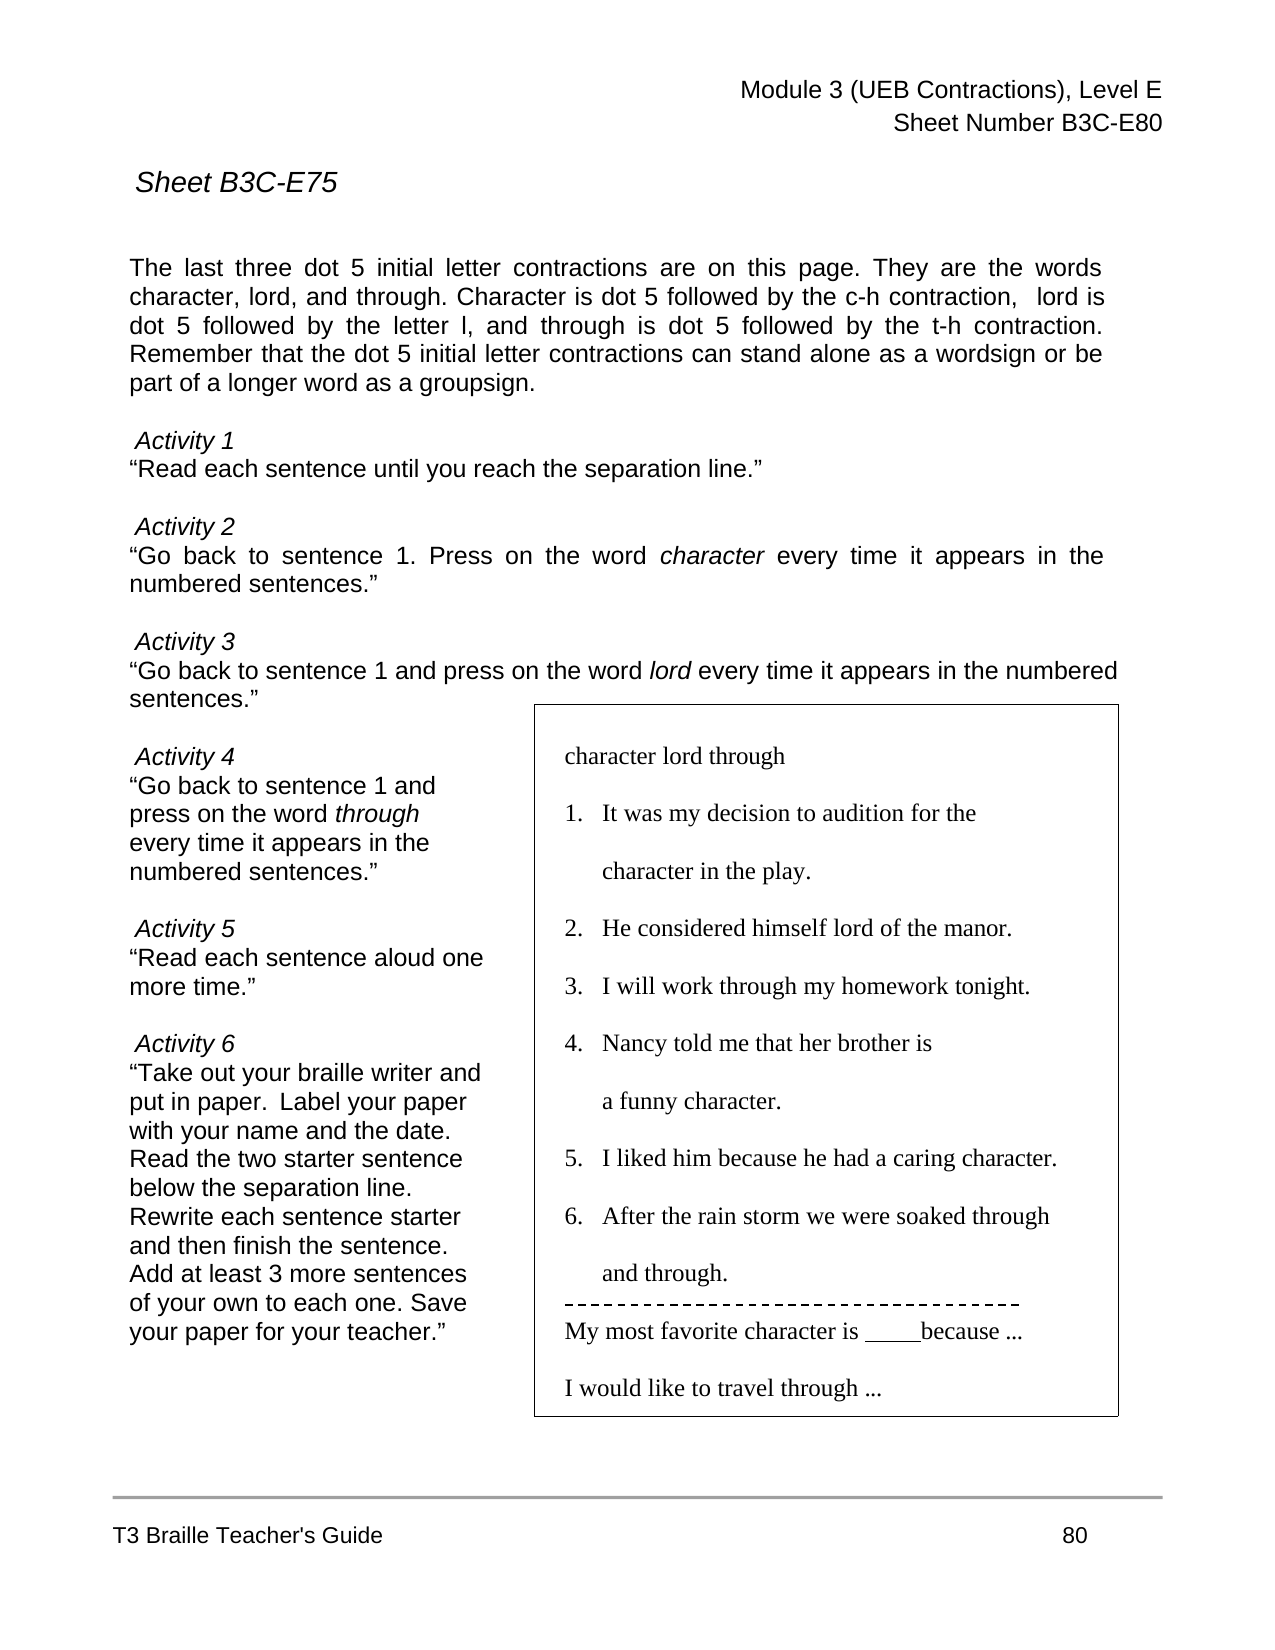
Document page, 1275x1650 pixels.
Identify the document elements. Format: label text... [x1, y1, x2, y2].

subtitle Activity 2 [135, 512, 1162, 541]
subtitle Activity 4 [135, 742, 1162, 771]
text The last three dot 5 initial letter contractions are on this page. They are the words character, lord, and through. Character is dot 5 followed by the c-h contraction, lord is dot 5 followed by the letter l, and through is dot 5 followed by the t-h contraction. Remember that the dot 5 initial letter contractions can stand alone as a wordsign or be part of a longer word as a groupsign. [129, 253, 1105, 397]
text “Go back to sentence 1 and press on the word through every time it appears in the numbered sentences.” [129, 771, 481, 886]
text Rewrite each sentence starter and then finish the sentence. Add at least 3 more sentences of your own to each one. Save your paper for your teacher.” [129, 1202, 471, 1346]
text “Read each sentence until you reach the separation line.” [129, 454, 1104, 483]
text “Take out your braille writer and put in paper. Label your paper with your name and the date. [129, 1058, 494, 1144]
text “Go back to sentence 1. Press on the word character every time it appears in the numbered sentences.” [129, 541, 1104, 598]
subtitle Activity 1 [135, 426, 1162, 454]
subtitle Activity 3 [135, 627, 1162, 656]
subtitle Activity 5 [135, 914, 1162, 943]
subtitle Activity 6 [135, 1029, 1162, 1058]
text “Read each sentence aloud one more time.” [129, 943, 494, 1001]
subtitle Sheet B3C-E75 [135, 165, 1005, 198]
text Read the two starter sentence below the separation line. [129, 1144, 494, 1202]
list “Go back to sentence 1 and press on the word lord every time it appears in the numbered sentences.” [129, 656, 1162, 713]
